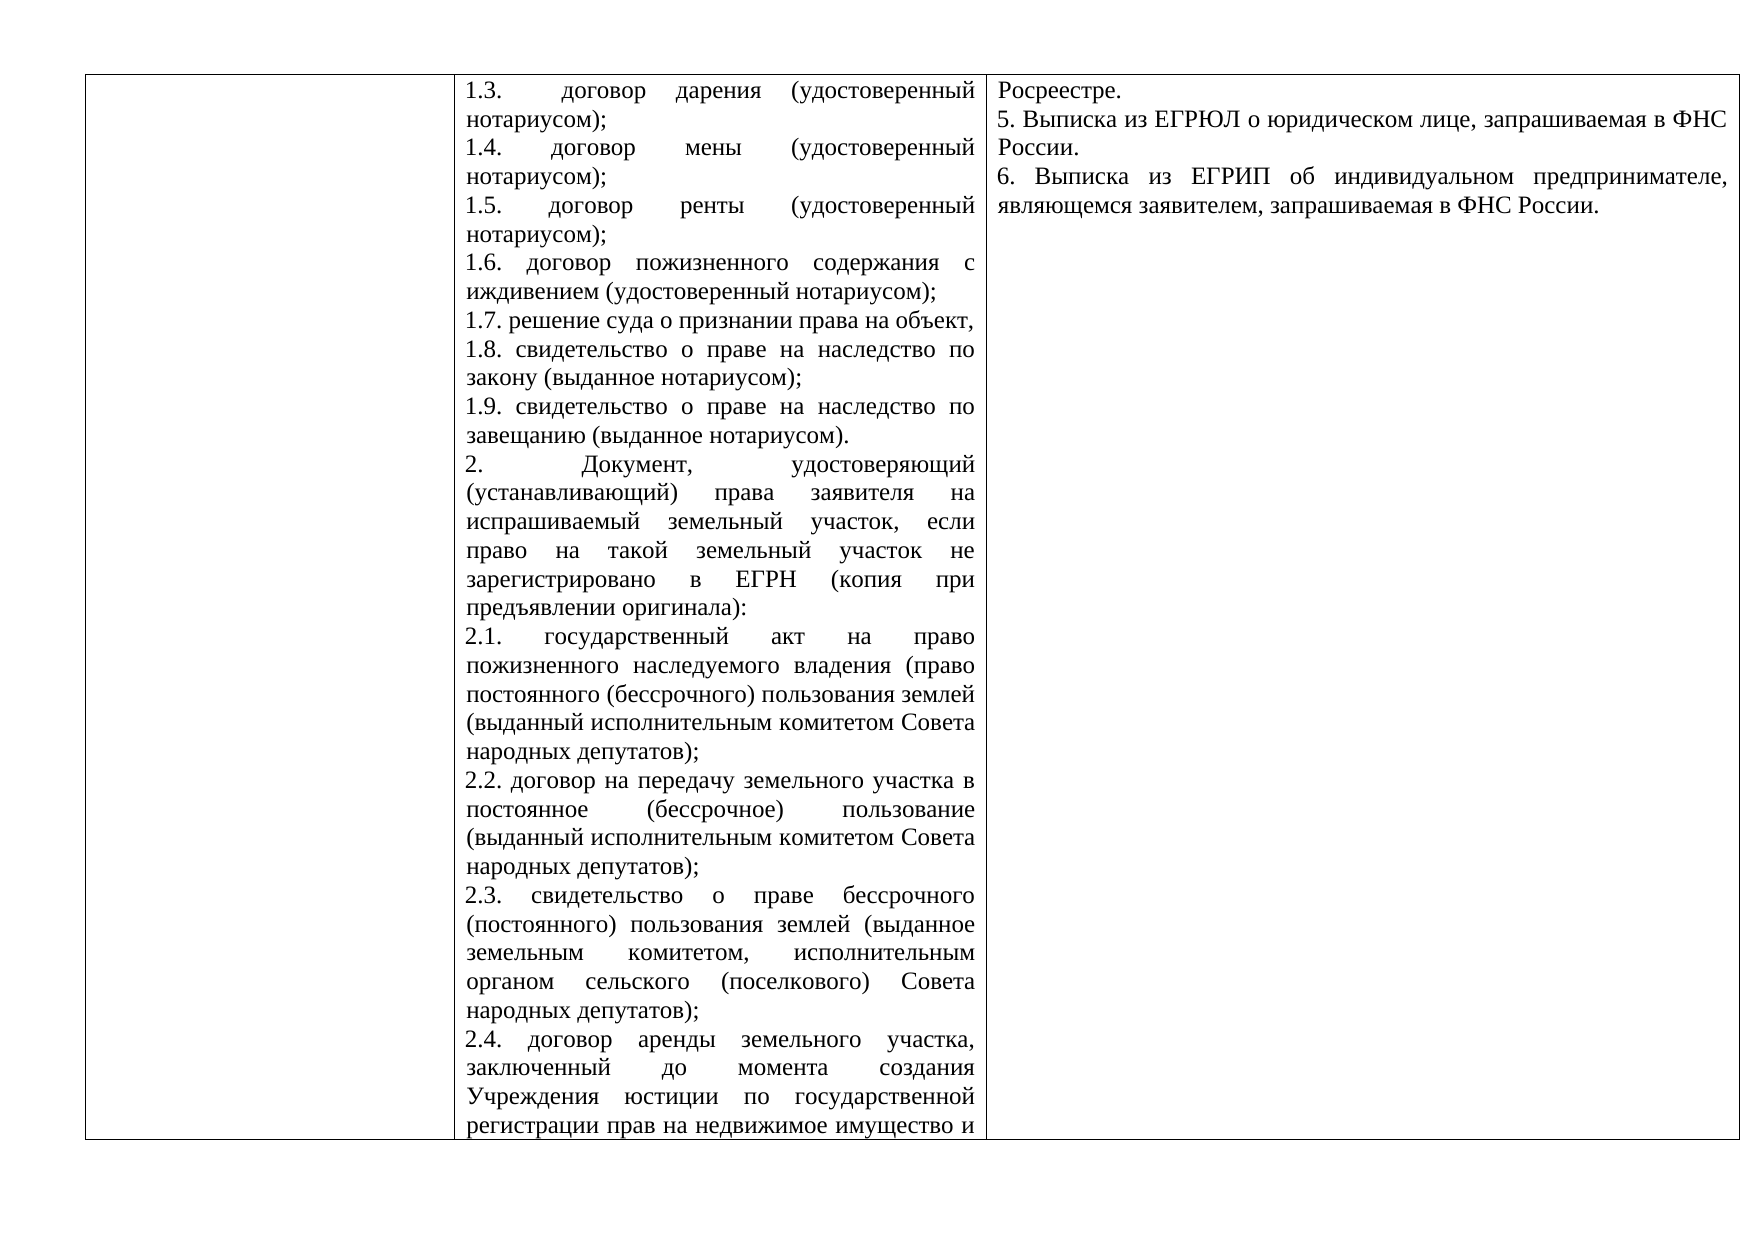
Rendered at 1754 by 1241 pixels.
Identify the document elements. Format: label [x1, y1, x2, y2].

table_cell [987, 75, 1739, 1139]
table_cell [455, 75, 986, 1139]
table_cell [86, 75, 454, 1139]
